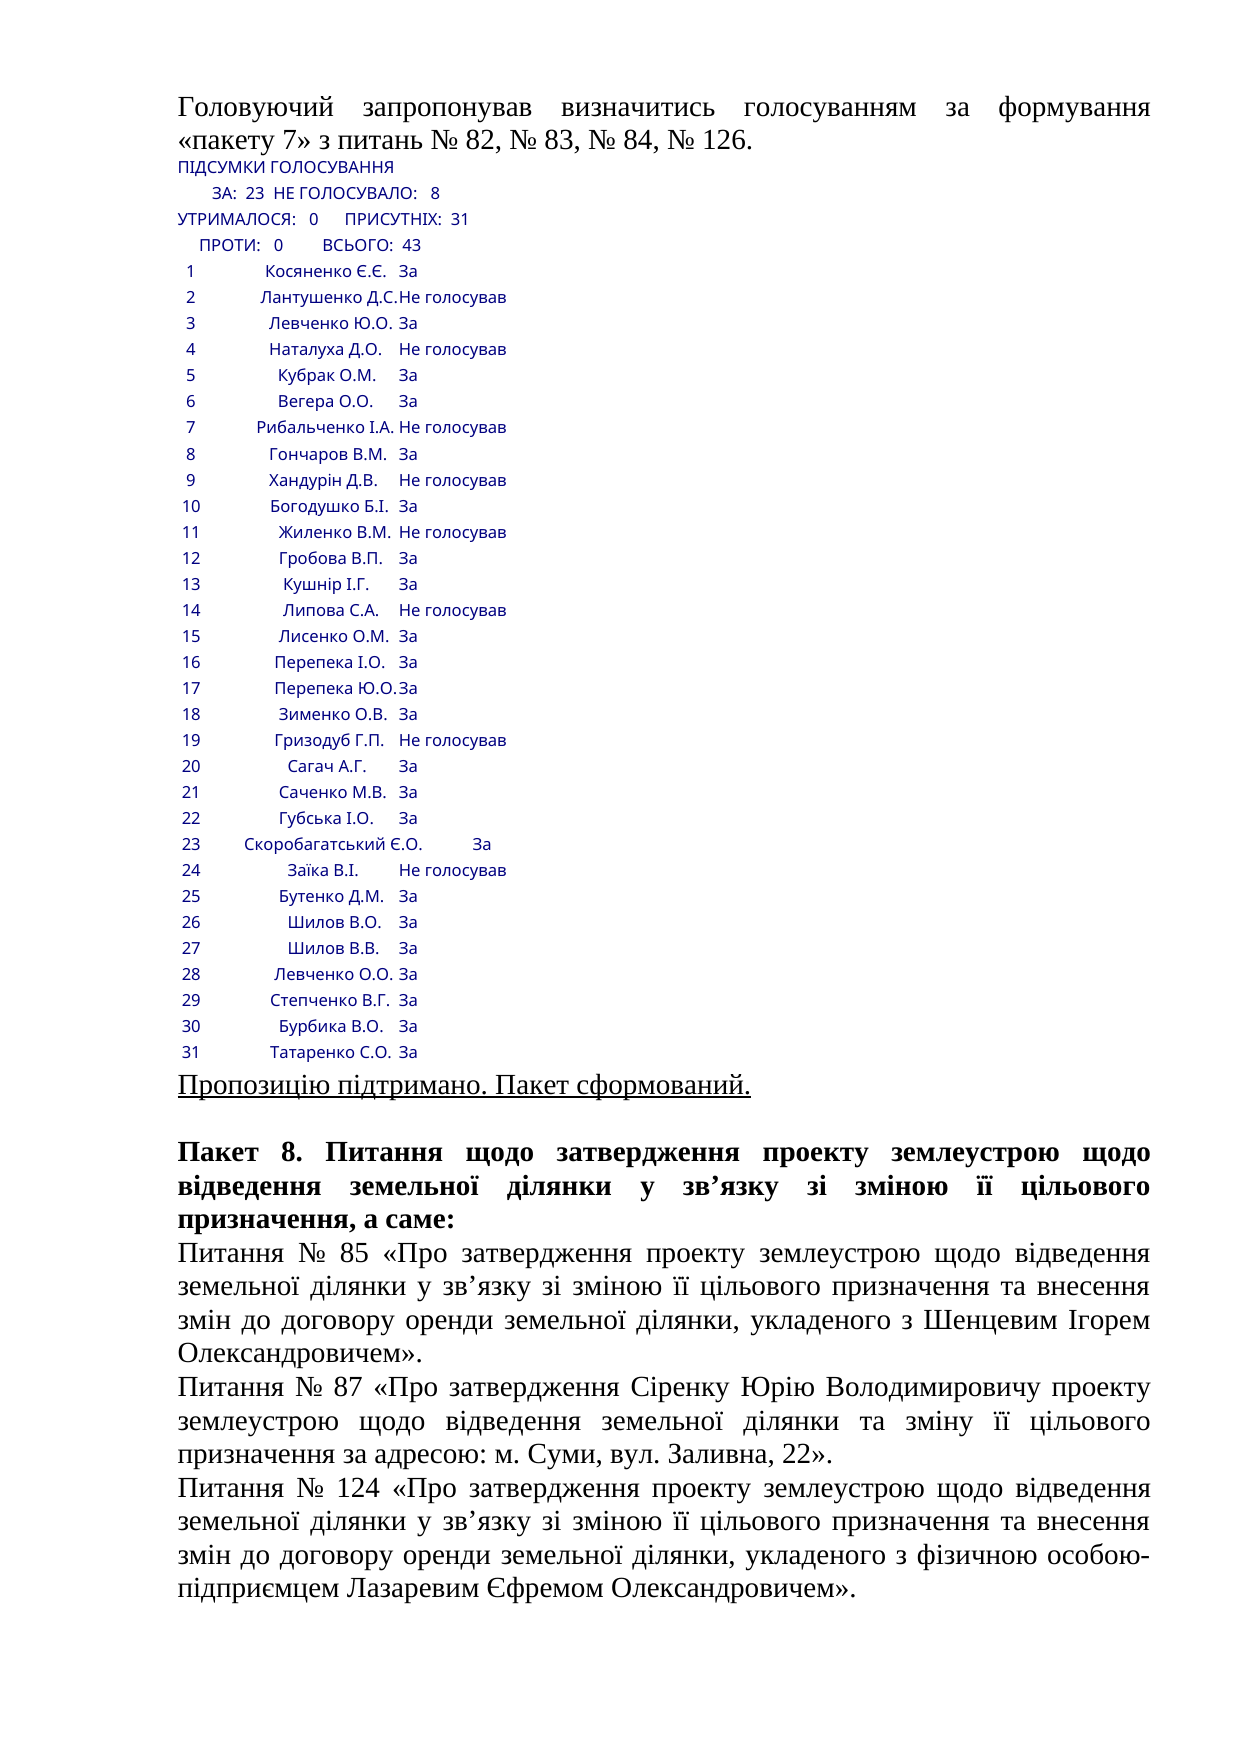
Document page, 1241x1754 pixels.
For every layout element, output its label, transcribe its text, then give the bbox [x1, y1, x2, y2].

text 7 Рибальченко І.А. Не голосував [177, 416, 1152, 439]
text 27 Шилов В.В. За [177, 937, 1152, 960]
text Пропозицію підтримано. Пакет сформований. [177, 1067, 1152, 1101]
text 16 Перепека І.О. За [177, 651, 1152, 673]
text Пакет 8. Питання щодо затвердження проекту землеустрою щодо відведення земельної ділянки у зв’язку зі зміною її цільового призначення, а саме: [177, 1134, 1152, 1235]
text 21 Саченко М.В. За [177, 781, 1152, 803]
text 25 Бутенко Д.М. За [177, 885, 1152, 908]
text Питання № 87 «Про затвердження Сіренку Юрію Володимировичу проекту землеустрою щодо відведення земельної ділянки та зміну її цільового призначення за адресою: м. Суми, вул. Заливна, 22». [177, 1369, 1152, 1470]
text 26 Шилов В.О. За [177, 911, 1152, 934]
text 15 Лисенко О.М. За [177, 624, 1152, 647]
text 4 Наталуха Д.О. Не голосував [177, 338, 1152, 361]
text 11 Жиленко В.М. Не голосував [177, 520, 1152, 543]
text 17 Перепека Ю.О. За [177, 677, 1152, 699]
text Питання № 85 «Про затвердження проекту землеустрою щодо відведення земельної ділянки у зв’язку зі зміною її цільового призначення та внесення змін до договору оренди земельної ділянки, укладеного з Шенцевим Ігорем Олександровичем». [177, 1235, 1152, 1369]
text Головуючий запропонував визначитись голосуванням за формування «пакету 7» з питань № 82, № 83, № 84, № 126. [177, 89, 1152, 156]
text 31 Татаренко С.О. За [177, 1041, 1152, 1064]
text 1 Косяненко Є.Є. За [177, 260, 1152, 283]
text 14 Липова С.А. Не голосував [177, 598, 1152, 621]
text Питання № 124 «Про затвердження проекту землеустрою щодо відведення земельної ділянки у зв’язку зі зміною її цільового призначення та внесення змін до договору оренди земельної ділянки, укладеного з фізичною особою-підприємцем Лазаревим Єфремом Олександровичем». [177, 1470, 1152, 1604]
text 30 Бурбика В.О. За [177, 1015, 1152, 1038]
text 10 Богодушко Б.І. За [177, 494, 1152, 517]
text 22 Губська І.О. За [177, 807, 1152, 829]
text 3 Левченко Ю.О. За [177, 312, 1152, 335]
text 2 Лантушенко Д.С. Не голосував [177, 286, 1152, 309]
text 18 Зименко О.В. За [177, 703, 1152, 725]
text ПРОТИ: 0 ВСЬОГО: 43 [177, 234, 1152, 257]
text 8 Гончаров В.М. За [177, 442, 1152, 465]
text 19 Гризодуб Г.П. Не голосував [177, 729, 1152, 751]
text 23 Скоробагатський Є.О. За [177, 833, 1152, 856]
text 9 Хандурін Д.В. Не голосував [177, 468, 1152, 491]
text 13 Кушнір І.Г. За [177, 572, 1152, 595]
text УТРИМАЛОСЯ: 0 ПРИСУТНІХ: 31 [177, 208, 1152, 231]
text 24 Заїка В.І. Не голосував [177, 859, 1152, 882]
text 29 Степченко В.Г. За [177, 989, 1152, 1012]
text 28 Левченко О.О. За [177, 963, 1152, 986]
text 20 Сагач А.Г. За [177, 755, 1152, 777]
text ЗА: 23 НЕ ГОЛОСУВАЛО: 8 [177, 182, 1152, 204]
text 12 Гробова В.П. За [177, 546, 1152, 569]
text ПІДСУМКИ ГОЛОСУВАННЯ [177, 156, 1152, 178]
text 6 Вегера О.О. За [177, 390, 1152, 413]
text 5 Кубрак О.М. За [177, 364, 1152, 387]
